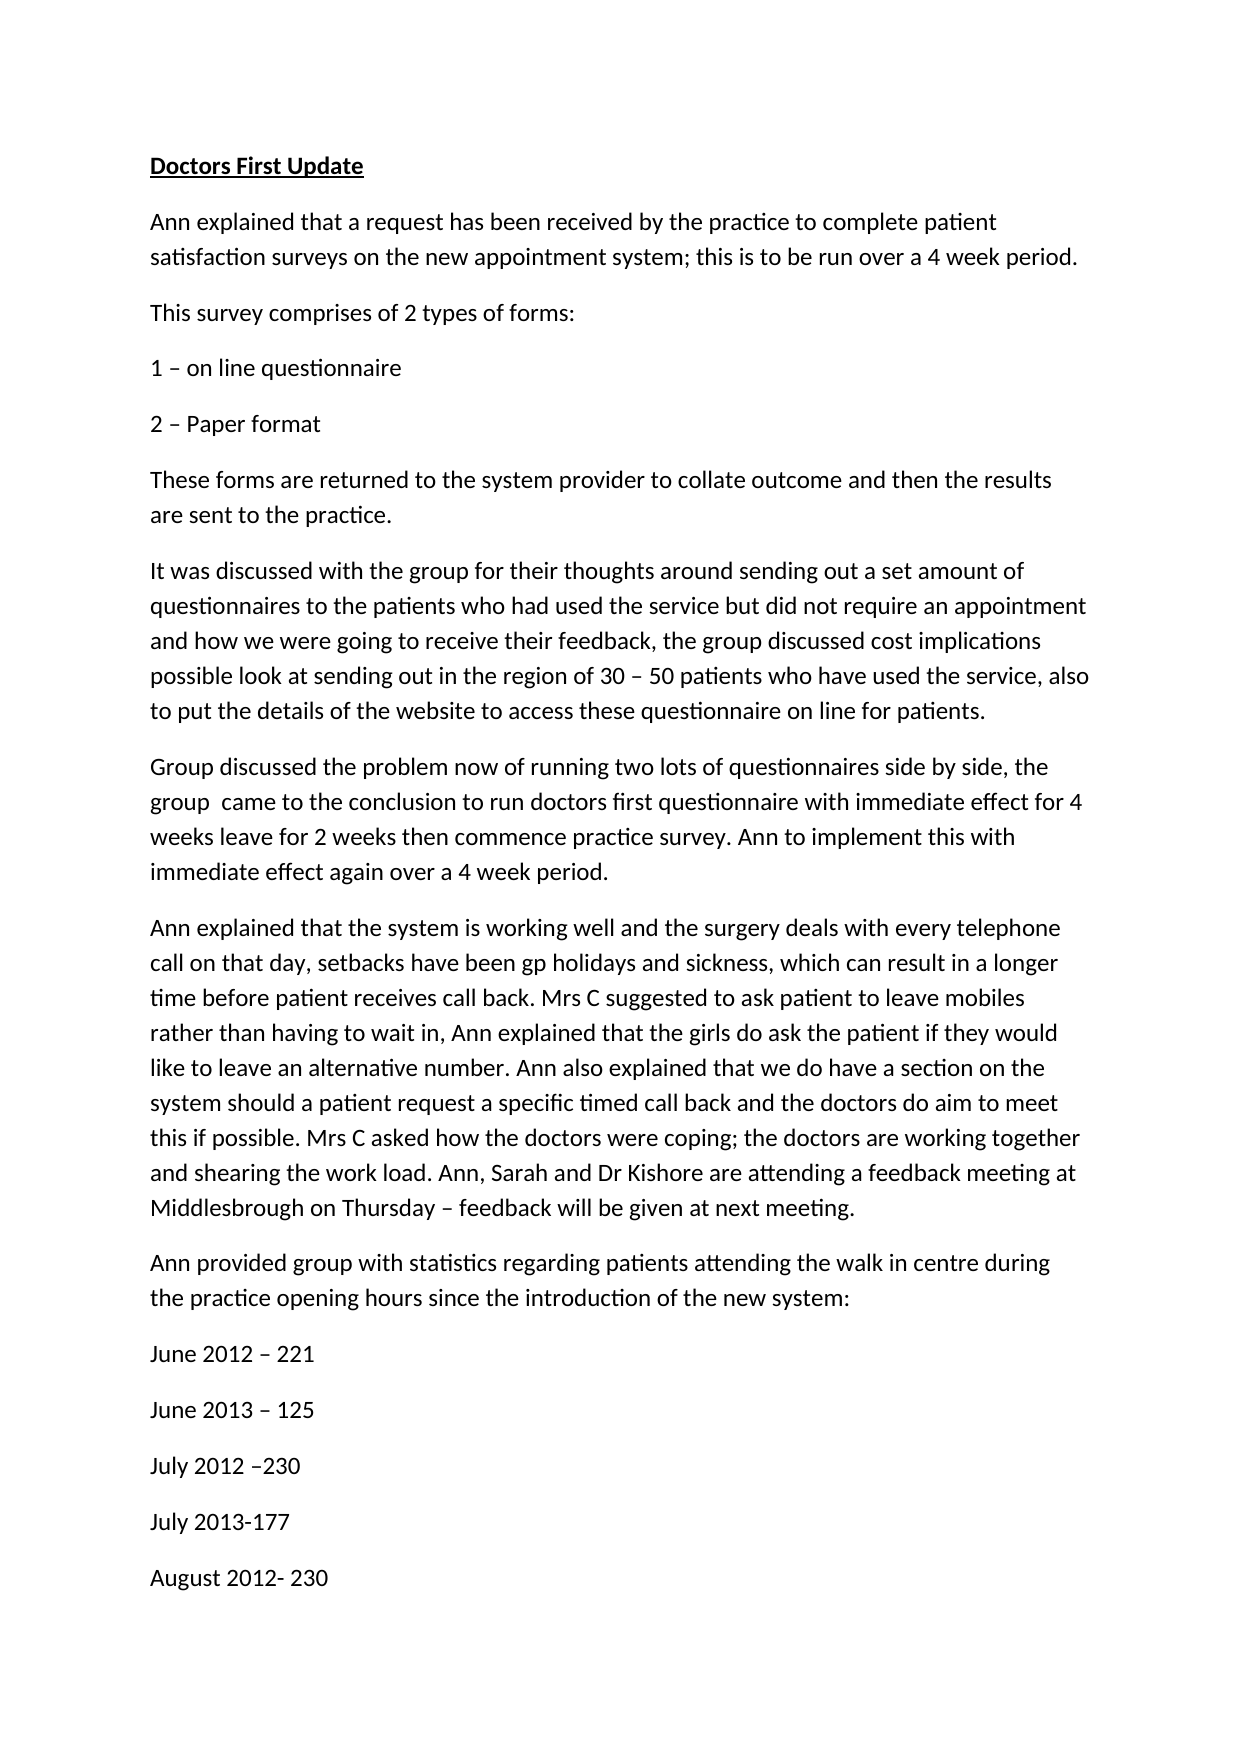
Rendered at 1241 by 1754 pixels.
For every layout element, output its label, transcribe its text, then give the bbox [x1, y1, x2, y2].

text This survey comprises of 2 types of forms: [150, 297, 1090, 327]
text July 2012 –230 [150, 1450, 1090, 1481]
text June 2012 – 221 [150, 1338, 1090, 1369]
text 1 – on line questionnaire [150, 352, 1090, 383]
text July 2013-177 [150, 1506, 1090, 1536]
text June 2013 – 125 [150, 1394, 1090, 1425]
text These forms are returned to the system provider to collate outcome and then the results are sent to the practice. [150, 464, 1090, 530]
text Group discussed the problem now of running two lots of questionnaires side by side, the group came to the conclusion to run doctors first questionnaire with immediate effect for 4 weeks leave for 2 weeks then commence practice survey. Ann to implement this with immediate effect again over a 4 week period. [150, 751, 1090, 886]
text 2 – Paper format [150, 408, 1090, 439]
text Ann explained that the system is working well and the surgery deals with every telephone call on that day, setbacks have been gp holidays and sickness, which can result in a longer time before patient receives call back. Mrs C suggested to ask patient to leave mobiles rather than having to wait in, Ann explained that the girls do ask the patient if they would like to leave an alternative number. Ann also explained that we do have a section on the system should a patient request a specific timed call back and the doctors do aim to meet this if possible. Mrs C asked how the doctors were coping; the doctors are working together and shearing the work load. Ann, Sarah and Dr Kishore are attending a feedback meeting at Middlesbrough on Thursday – feedback will be given at next meeting. [150, 912, 1090, 1222]
text August 2012- 230 [150, 1562, 1090, 1592]
text It was discussed with the group for their thoughts around sending out a set amount of questionnaires to the patients who had used the service but did not require an appointment and how we were going to receive their feedback, the group discussed cost implications possible look at sending out in the region of 30 – 50 patients who have used the service, also to put the details of the website to access these questionnaire on line for patients. [150, 555, 1090, 726]
text Ann provided group with statistics regarding patients attending the walk in centre during the practice opening hours since the introduction of the new system: [150, 1247, 1090, 1313]
text Doctors First Update [150, 150, 1090, 181]
text Ann explained that a request has been received by the practice to complete patient satisfaction surveys on the new appointment system; this is to be run over a 4 week period. [150, 206, 1090, 271]
